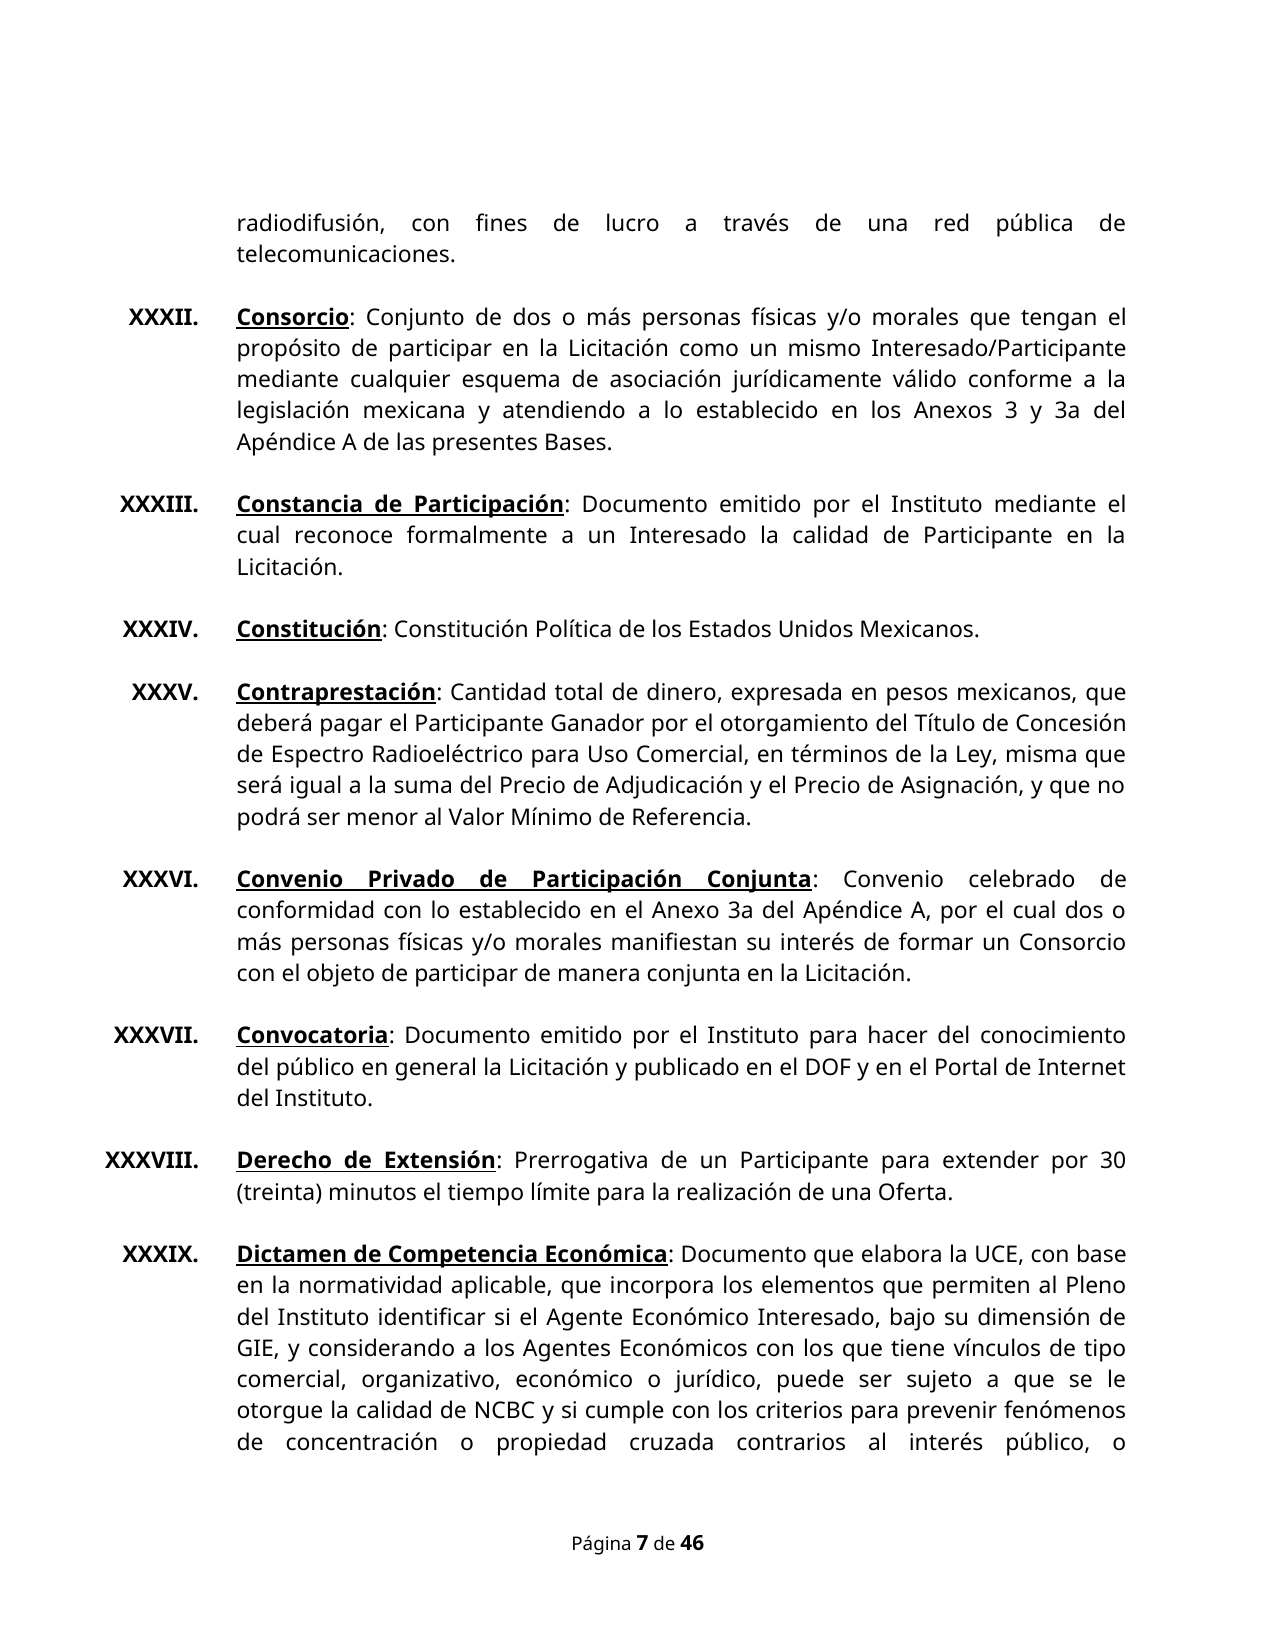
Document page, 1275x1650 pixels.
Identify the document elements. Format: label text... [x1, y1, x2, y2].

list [199, 1238, 1127, 1457]
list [199, 207, 1127, 269]
list Consorcio: Conjunto de dos o más personas físicas y/o morales que tengan el propósito de participar en la Licitación como un mismo Interesado/Participante mediante cualquier esquema de asociación jurídicamente válido conforme a la legislación mexicana y atendiendo a lo establecido en los Anexos 3 y 3a del Apéndice A de las presentes Bases. [199, 301, 1127, 457]
list Constancia de Participación: Documento emitido por el Instituto mediante el cual reconoce formalmente a un Interesado la calidad de Participante en la Licitación. [199, 488, 1127, 582]
list Constitución: Constitución Política de los Estados Unidos Mexicanos. [199, 613, 1127, 644]
list Convocatoria: Documento emitido por el Instituto para hacer del conocimiento del público en general la Licitación y publicado en el DOF y en el Portal de Internet del Instituto. [199, 1019, 1127, 1113]
list Derecho de Extensión: Prerrogativa de un Participante para extender por 30 (treinta) minutos el tiempo límite para la realización de una Oferta. [199, 1144, 1127, 1207]
list Convenio Privado de Participación Conjunta: Convenio celebrado de conformidad con lo establecido en el Anexo 3a del Apéndice A, por el cual dos o más personas físicas y/o morales manifiestan su interés de formar un Consorcio con el objeto de participar de manera conjunta en la Licitación. [199, 863, 1127, 988]
list Contraprestación: Cantidad total de dinero, expresada en pesos mexicanos, que deberá pagar el Participante Ganador por el otorgamiento del Título de Concesión de Espectro Radioeléctrico para Uso Comercial, en términos de la Ley, misma que será igual a la suma del Precio de Adjudicación y el Precio de Asignación, y que no podrá ser menor al Valor Mínimo de Referencia. [199, 676, 1127, 832]
